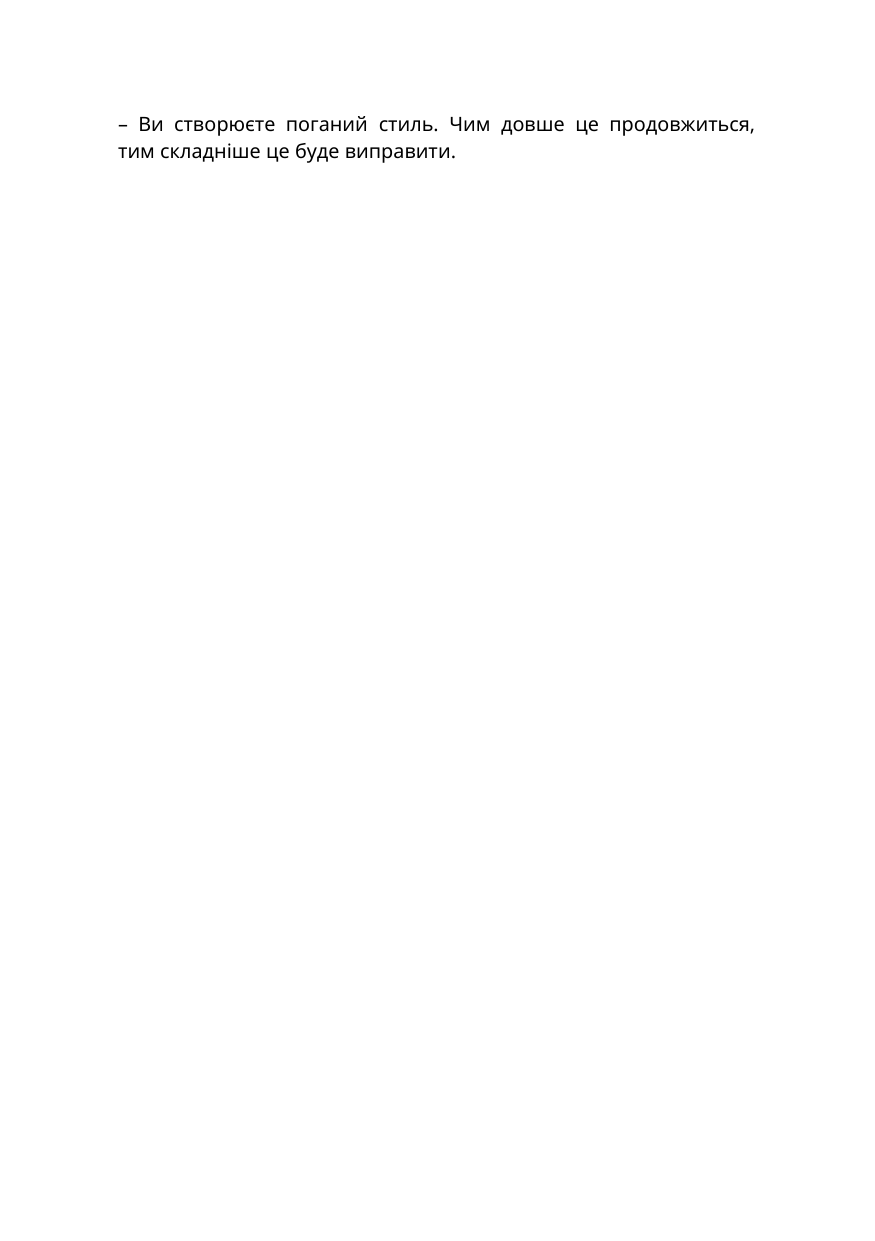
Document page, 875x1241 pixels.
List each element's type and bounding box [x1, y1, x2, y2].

text [118, 110, 755, 164]
